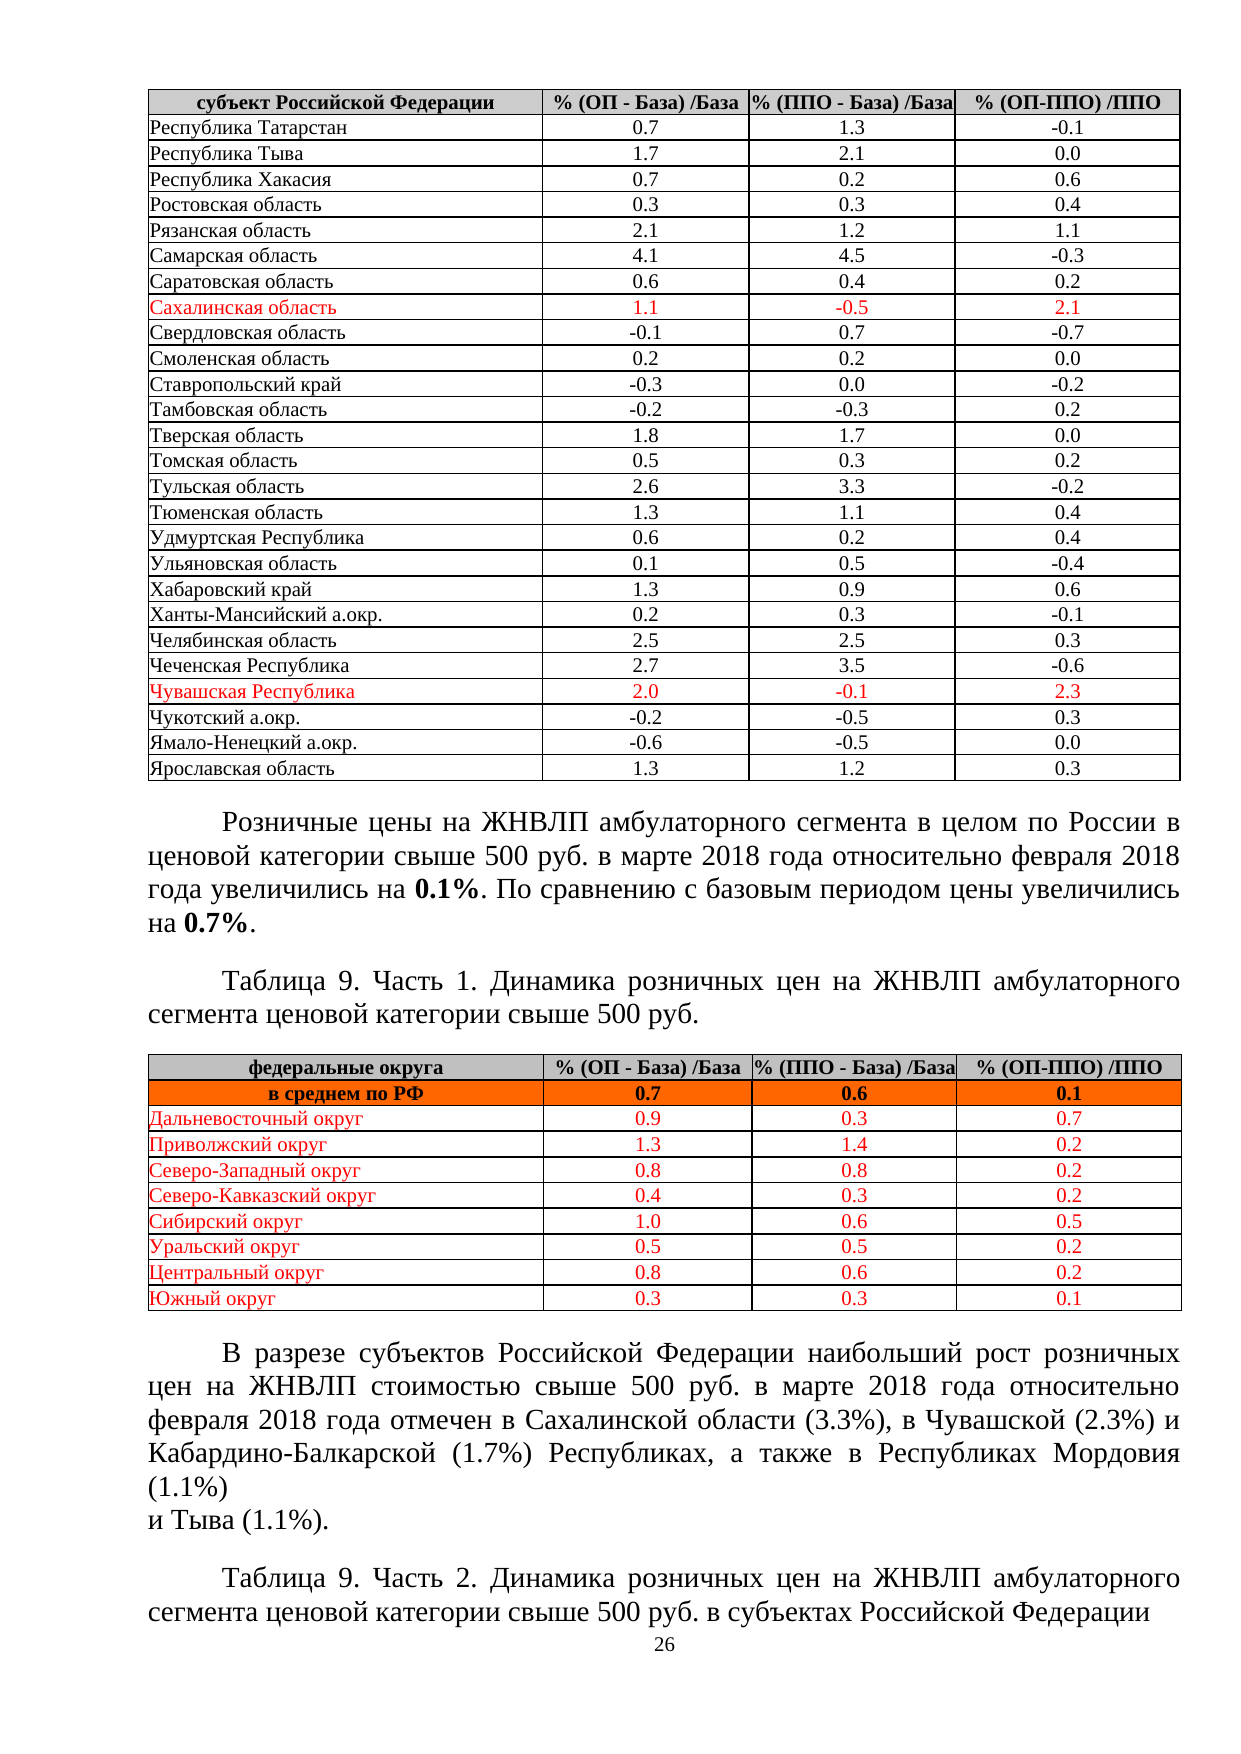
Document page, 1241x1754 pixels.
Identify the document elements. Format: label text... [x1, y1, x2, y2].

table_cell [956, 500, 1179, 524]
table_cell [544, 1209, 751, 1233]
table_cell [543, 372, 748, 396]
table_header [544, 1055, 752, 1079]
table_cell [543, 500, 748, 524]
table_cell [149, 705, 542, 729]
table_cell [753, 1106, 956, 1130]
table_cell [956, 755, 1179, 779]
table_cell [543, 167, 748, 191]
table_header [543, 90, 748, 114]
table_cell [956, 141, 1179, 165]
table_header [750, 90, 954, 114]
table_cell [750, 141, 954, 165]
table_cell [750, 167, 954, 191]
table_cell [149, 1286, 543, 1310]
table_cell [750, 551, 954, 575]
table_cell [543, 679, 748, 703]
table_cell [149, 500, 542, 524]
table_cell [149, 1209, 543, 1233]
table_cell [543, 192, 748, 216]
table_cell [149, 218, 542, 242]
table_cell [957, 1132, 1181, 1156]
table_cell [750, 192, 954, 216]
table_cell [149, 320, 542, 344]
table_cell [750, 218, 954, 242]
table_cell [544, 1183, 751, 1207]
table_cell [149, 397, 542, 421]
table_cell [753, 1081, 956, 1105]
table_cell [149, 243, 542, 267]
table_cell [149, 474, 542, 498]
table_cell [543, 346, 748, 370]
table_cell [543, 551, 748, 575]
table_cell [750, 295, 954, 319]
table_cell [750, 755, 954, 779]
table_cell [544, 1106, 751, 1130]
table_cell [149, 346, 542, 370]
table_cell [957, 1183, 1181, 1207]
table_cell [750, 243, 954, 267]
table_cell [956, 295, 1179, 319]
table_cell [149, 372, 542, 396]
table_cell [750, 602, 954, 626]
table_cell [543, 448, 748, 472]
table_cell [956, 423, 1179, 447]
text Таблица 9. Часть 2. Динамика розничных цен на ЖНВЛП амбулаторного сегмента ценовой категории свыше 500 руб. в субъектах Российской Федерации [148, 1560, 1181, 1627]
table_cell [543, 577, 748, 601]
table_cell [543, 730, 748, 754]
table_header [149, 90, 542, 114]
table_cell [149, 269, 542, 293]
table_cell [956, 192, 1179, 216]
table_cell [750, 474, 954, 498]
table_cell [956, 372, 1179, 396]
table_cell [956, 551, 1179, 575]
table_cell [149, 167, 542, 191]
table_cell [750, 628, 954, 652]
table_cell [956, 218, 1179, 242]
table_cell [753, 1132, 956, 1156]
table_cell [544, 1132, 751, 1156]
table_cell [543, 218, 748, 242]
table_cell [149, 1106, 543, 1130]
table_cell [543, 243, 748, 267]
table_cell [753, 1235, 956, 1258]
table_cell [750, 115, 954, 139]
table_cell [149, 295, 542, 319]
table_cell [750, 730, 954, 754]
text Таблица 9. Часть 1. Динамика розничных цен на ЖНВЛП амбулаторного сегмента ценовой категории свыше 500 руб. [148, 963, 1181, 1030]
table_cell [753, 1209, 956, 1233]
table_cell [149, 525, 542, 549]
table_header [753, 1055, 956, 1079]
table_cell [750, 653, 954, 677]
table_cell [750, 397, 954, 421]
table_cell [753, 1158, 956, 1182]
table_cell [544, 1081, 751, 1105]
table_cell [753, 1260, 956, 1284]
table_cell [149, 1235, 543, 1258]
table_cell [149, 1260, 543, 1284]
text В разрезе субъектов Российской Федерации наибольший рост розничных цен на ЖНВЛП стоимостью свыше 500 руб. в марте 2018 года относительно февраля 2018 года отмечен в Сахалинской области (3.3%), в Чувашской (2.3%) и Кабардино-Балкарской (1.7%) Республиках, а также в Республиках Мордовия (1.1%) и Тыва (1.1%). [148, 1335, 1181, 1536]
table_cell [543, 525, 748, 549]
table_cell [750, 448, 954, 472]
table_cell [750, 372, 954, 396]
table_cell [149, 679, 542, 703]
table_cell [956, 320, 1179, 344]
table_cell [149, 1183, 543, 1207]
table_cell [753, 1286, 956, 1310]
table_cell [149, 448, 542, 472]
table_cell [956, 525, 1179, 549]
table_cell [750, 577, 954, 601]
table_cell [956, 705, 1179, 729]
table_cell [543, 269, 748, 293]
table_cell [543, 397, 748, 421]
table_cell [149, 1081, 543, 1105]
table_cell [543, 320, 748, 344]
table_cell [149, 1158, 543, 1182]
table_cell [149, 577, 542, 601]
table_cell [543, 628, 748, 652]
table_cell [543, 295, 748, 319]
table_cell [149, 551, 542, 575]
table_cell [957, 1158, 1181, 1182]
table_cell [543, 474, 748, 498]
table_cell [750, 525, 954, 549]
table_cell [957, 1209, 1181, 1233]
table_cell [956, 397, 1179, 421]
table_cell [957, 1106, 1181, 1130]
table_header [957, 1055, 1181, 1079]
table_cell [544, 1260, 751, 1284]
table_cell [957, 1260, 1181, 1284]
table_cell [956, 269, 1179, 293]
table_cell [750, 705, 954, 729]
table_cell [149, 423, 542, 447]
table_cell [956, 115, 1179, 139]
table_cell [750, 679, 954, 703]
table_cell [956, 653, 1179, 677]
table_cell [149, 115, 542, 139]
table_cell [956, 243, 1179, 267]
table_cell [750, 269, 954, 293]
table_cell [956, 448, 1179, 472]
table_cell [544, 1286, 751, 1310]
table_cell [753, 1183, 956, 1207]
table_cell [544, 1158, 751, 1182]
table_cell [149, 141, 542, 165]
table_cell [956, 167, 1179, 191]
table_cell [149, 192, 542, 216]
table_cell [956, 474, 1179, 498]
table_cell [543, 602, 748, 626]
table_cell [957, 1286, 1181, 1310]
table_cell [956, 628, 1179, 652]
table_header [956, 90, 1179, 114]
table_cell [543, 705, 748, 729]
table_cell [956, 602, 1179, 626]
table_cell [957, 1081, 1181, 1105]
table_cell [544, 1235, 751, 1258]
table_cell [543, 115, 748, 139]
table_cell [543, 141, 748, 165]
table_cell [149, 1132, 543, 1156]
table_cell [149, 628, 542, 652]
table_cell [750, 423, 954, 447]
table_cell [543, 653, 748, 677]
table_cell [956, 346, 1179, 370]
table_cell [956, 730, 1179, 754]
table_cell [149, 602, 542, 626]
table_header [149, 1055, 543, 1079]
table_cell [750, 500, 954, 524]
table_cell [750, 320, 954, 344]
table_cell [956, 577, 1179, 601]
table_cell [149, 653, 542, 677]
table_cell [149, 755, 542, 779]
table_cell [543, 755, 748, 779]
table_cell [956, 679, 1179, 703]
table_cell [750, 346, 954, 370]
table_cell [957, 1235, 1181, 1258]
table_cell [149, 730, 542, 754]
text Розничные цены на ЖНВЛП амбулаторного сегмента в целом по России в ценовой категории свыше 500 руб. в марте 2018 года относительно февраля 2018 года увеличились на 0.1%. По сравнению с базовым периодом цены увеличились на 0.7%. [148, 804, 1181, 939]
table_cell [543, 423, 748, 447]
